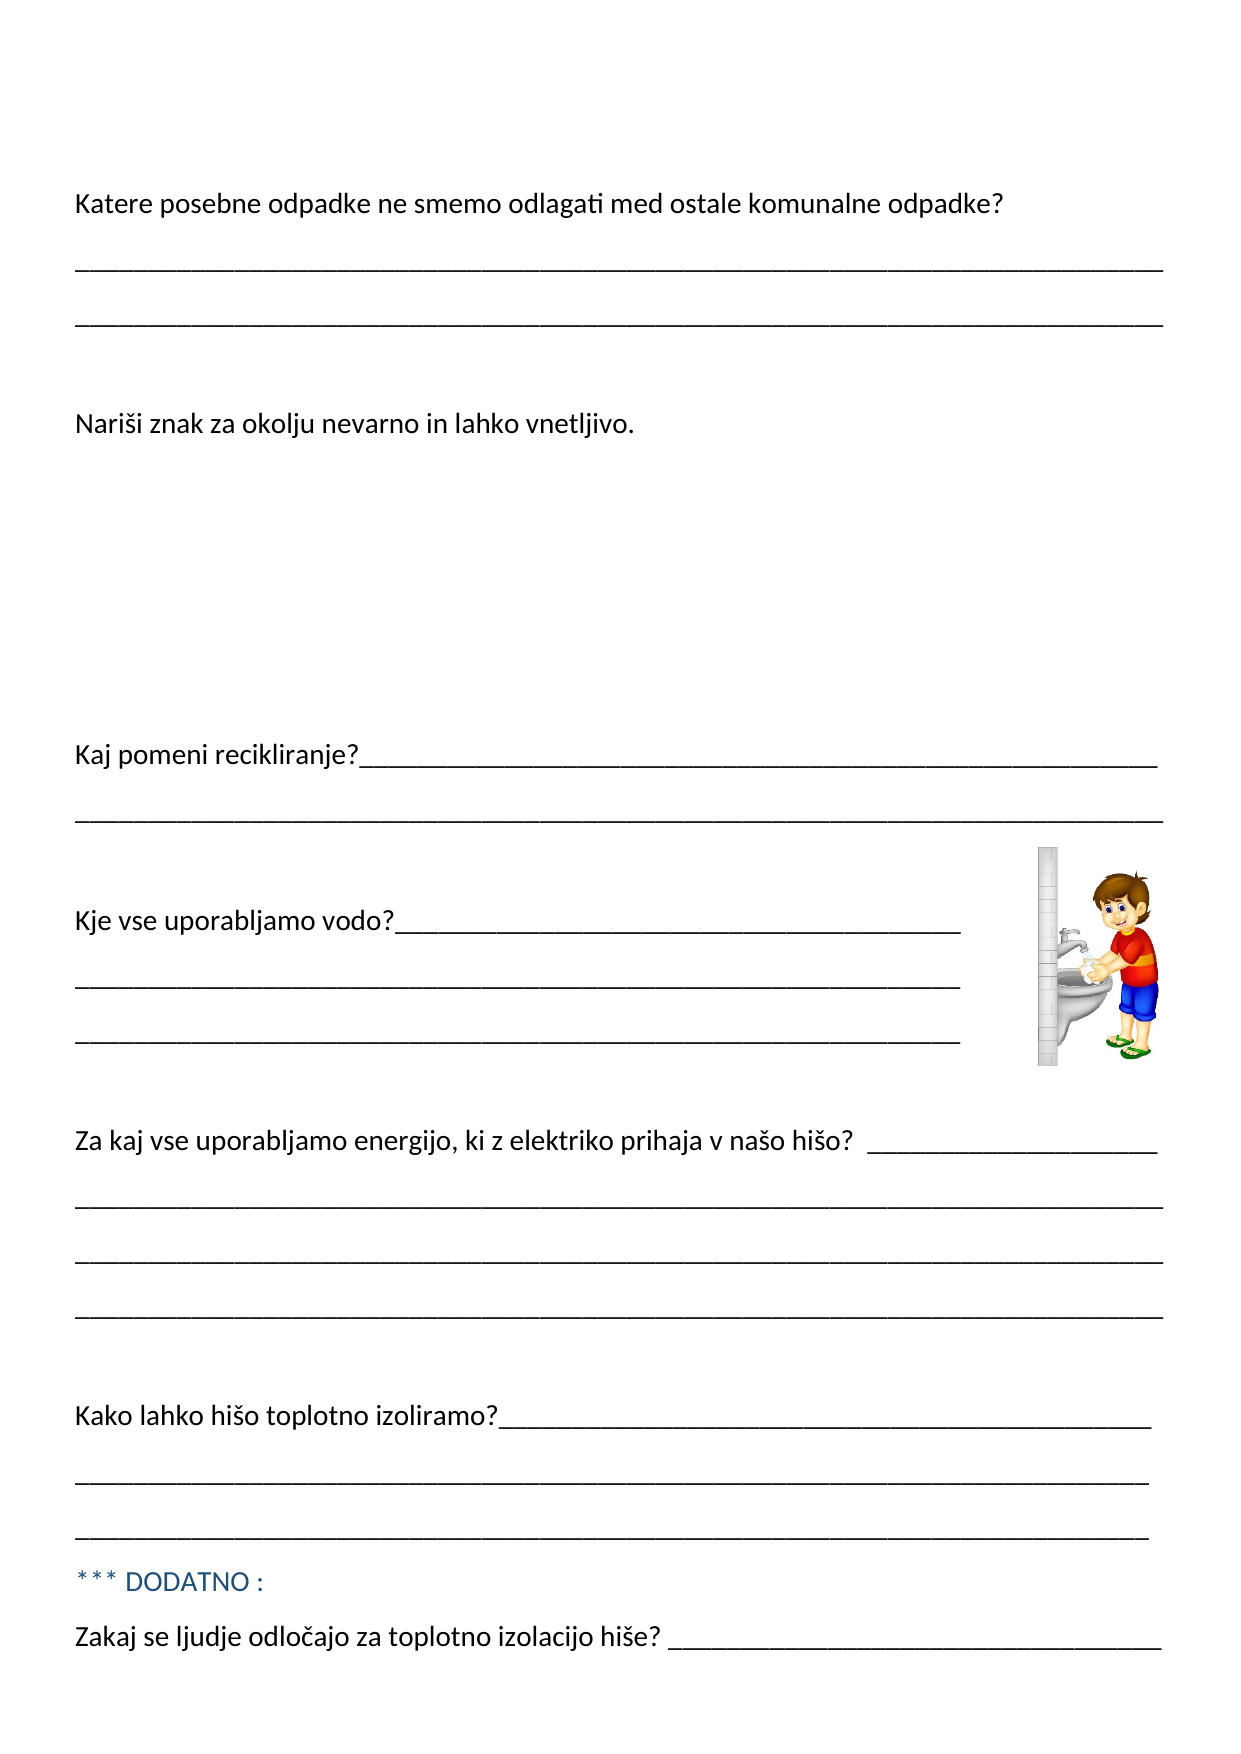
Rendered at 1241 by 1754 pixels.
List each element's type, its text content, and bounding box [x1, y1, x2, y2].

text ___________________________________________________________________________ [75, 1232, 1165, 1268]
text Katere posebne odpadke ne smemo odlagati med ostale komunalne odpadke? [75, 185, 1165, 221]
text ___________________________________________________________________________ [75, 240, 1165, 276]
text ___________________________________________________________________________ [75, 1287, 1165, 1323]
text Kaj pomeni recikliranje?_______________________________________________________ [75, 736, 1165, 772]
text ___________________________________________________________________________ [75, 791, 1165, 827]
text Zakaj se ljudje odločajo za toplotno izolacijo hiše? __________________________________ [75, 1618, 1165, 1653]
text ___________________________________________________________________________ [75, 1177, 1165, 1213]
text _____________________________________________________________ [75, 957, 1165, 992]
text *** DODATNO : [75, 1563, 1165, 1598]
text __________________________________________________________________________ [75, 1508, 1165, 1543]
text Nariši znak za okolju nevarno in lahko vnetljivo. [75, 406, 1165, 441]
text Za kaj vse uporabljamo energijo, ki z elektriko prihaja v našo hišo? ____________________ [75, 1122, 1165, 1158]
text _____________________________________________________________ [75, 1012, 1165, 1047]
text Kje vse uporabljamo vodo?_______________________________________ [75, 902, 1165, 937]
text ___________________________________________________________________________ [75, 295, 1165, 331]
text Kako lahko hišo toplotno izoliramo?_____________________________________________ [75, 1397, 1165, 1433]
text __________________________________________________________________________ [75, 1453, 1165, 1488]
